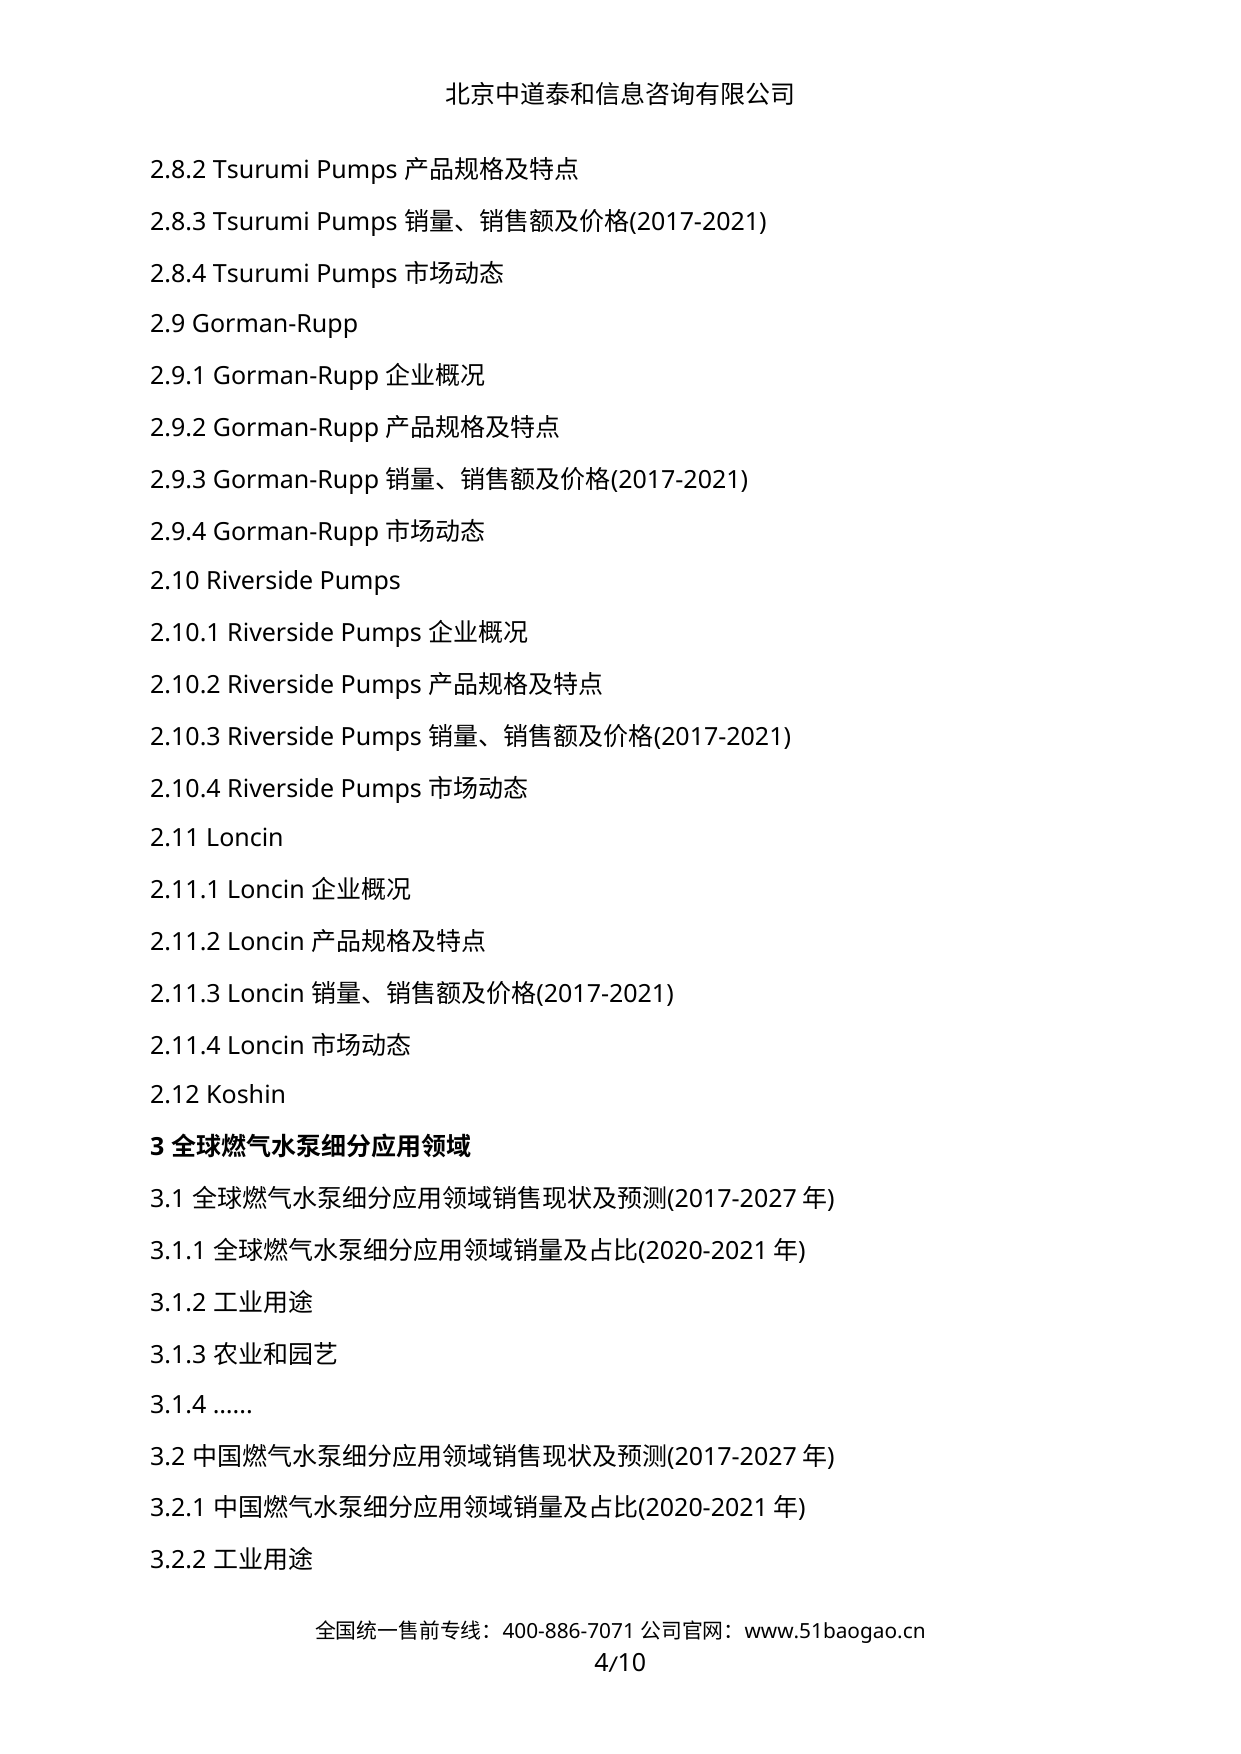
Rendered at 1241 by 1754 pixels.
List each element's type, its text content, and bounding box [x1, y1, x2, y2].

text 2.11.2 Loncin 产品规格及特点 [150, 922, 1090, 958]
text 2.11 Loncin [150, 820, 1090, 854]
text 3.2.1 中国燃气水泵细分应用领域销量及占比(2020-2021年) [150, 1488, 1090, 1524]
text 3 全球燃气水泵细分应用领域 [150, 1127, 1090, 1163]
text 2.11.4 Loncin 市场动态 [150, 1025, 1090, 1062]
text 3.1 全球燃气水泵细分应用领域销售现状及预测(2017-2027年) [150, 1179, 1090, 1215]
text 3.1.4 …... [150, 1386, 1090, 1420]
text 2.9.3 Gorman-Rupp 销量、销售额及价格(2017-2021) [150, 459, 1090, 495]
text 2.8.2 Tsurumi Pumps 产品规格及特点 [150, 150, 1090, 186]
text 2.10 Riverside Pumps [150, 563, 1090, 597]
text 2.10.1 Riverside Pumps 企业概况 [150, 612, 1090, 649]
text 3.1.2 工业用途 [150, 1282, 1090, 1319]
text 2.10.2 Riverside Pumps 产品规格及特点 [150, 664, 1090, 701]
text 3.1.1 全球燃气水泵细分应用领域销量及占比(2020-2021年) [150, 1231, 1090, 1267]
text 3.2.2 工业用途 [150, 1540, 1090, 1576]
text 2.11.3 Loncin 销量、销售额及价格(2017-2021) [150, 973, 1090, 1010]
text 2.9.4 Gorman-Rupp 市场动态 [150, 511, 1090, 547]
text 2.9 Gorman-Rupp [150, 306, 1090, 340]
text 2.8.3 Tsurumi Pumps 销量、销售额及价格(2017-2021) [150, 202, 1090, 238]
text 2.8.4 Tsurumi Pumps 市场动态 [150, 254, 1090, 290]
text 2.11.1 Loncin 企业概况 [150, 870, 1090, 906]
text 2.9.1 Gorman-Rupp 企业概况 [150, 355, 1090, 392]
text 2.12 Koshin [150, 1077, 1090, 1111]
text 2.10.4 Riverside Pumps 市场动态 [150, 768, 1090, 804]
text 3.2 中国燃气水泵细分应用领域销售现状及预测(2017-2027年) [150, 1436, 1090, 1472]
text 2.10.3 Riverside Pumps 销量、销售额及价格(2017-2021) [150, 716, 1090, 752]
text 2.9.2 Gorman-Rupp 产品规格及特点 [150, 407, 1090, 443]
text 3.1.3 农业和园艺 [150, 1334, 1090, 1371]
